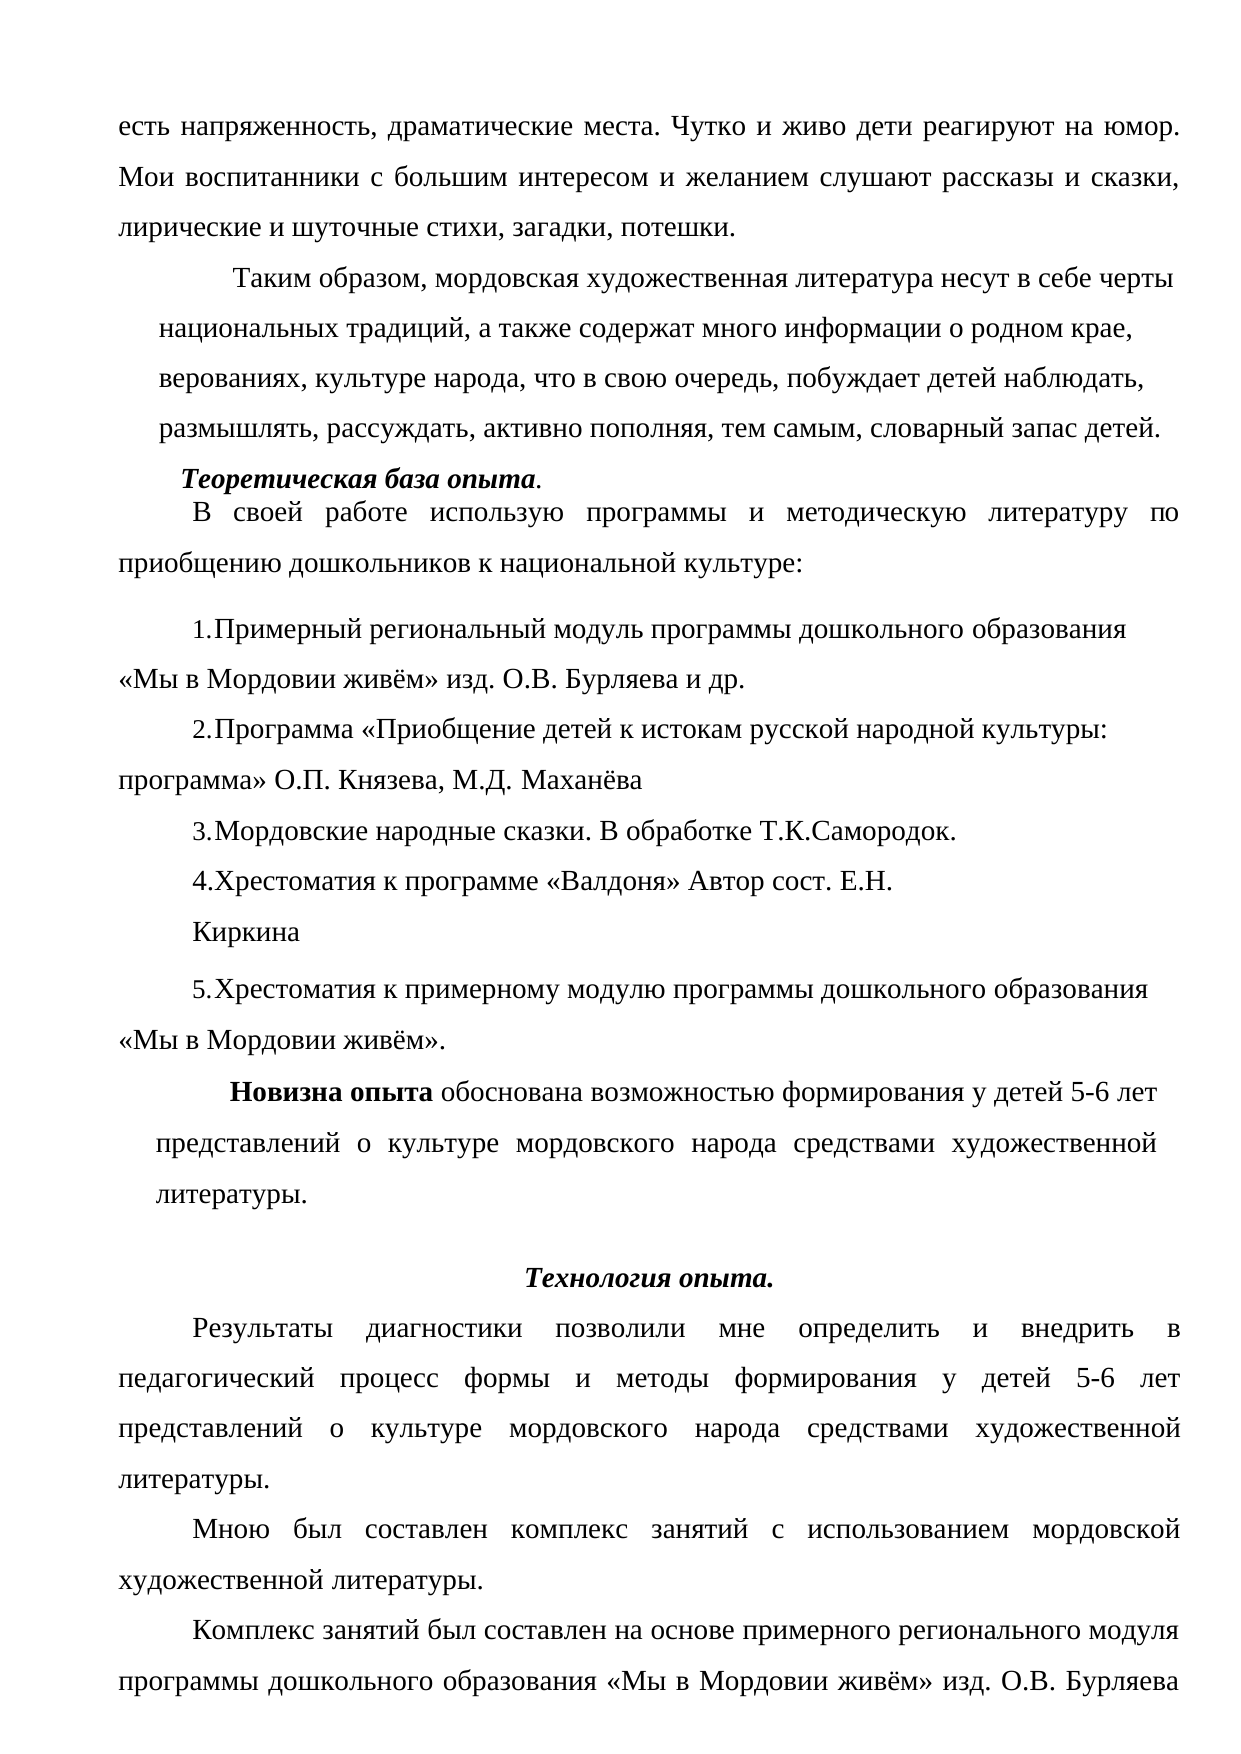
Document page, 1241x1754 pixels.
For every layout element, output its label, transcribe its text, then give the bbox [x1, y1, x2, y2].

list Мордовские народные сказки. В обработке Т.К.Самородок. 4.Хрестоматия к программе «Валдоня» Автор сост. Е.Н. Киркина [192, 813, 1008, 947]
text «Мы в Мордовии живём» изд. О.В. Бурляева и др. [118, 661, 1192, 694]
text Результаты диагностики позволили мне определить и внедрить в педагогический процесс формы и методы формирования у детей 5-6 лет представлений о культуре мордовского народа средствами художественной литературы. [118, 1310, 1181, 1494]
text «Мы в Мордовии живём». [118, 1022, 1192, 1056]
text Мною был составлен комплекс занятий с использованием мордовской художественной литературы. [118, 1511, 1181, 1595]
text Новизна опыта обоснована возможностью формирования у детей 5-6 лет представлений о культуре мордовского народа средствами художественной литературы. [156, 1074, 1157, 1209]
text В своей работе использую программы и методическую литературу по приобщению дошкольников к национальной культуре: [118, 494, 1180, 579]
text Технология опыта. [106, 1260, 1192, 1293]
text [118, 108, 1181, 242]
text Таким образом, мордовская художественная литература несут в себе черты национальных традиций, а также содержат много информации о родном крае, верованиях, культуре народа, что в свою очередь, побуждает детей наблюдать, размышлять, рассуждать, активно пополняя, тем самым, словарный запас детей. [158, 260, 1192, 444]
list Примерный региональный модуль программы дошкольного образования [192, 611, 1192, 644]
list Хрестоматия к примерному модулю программы дошкольного образования [192, 972, 1192, 1005]
list Программа «Приобщение детей к истокам русской народной культуры: программа» О.П. Князева, М.Д. Маханёва [118, 711, 1181, 796]
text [118, 1612, 1180, 1696]
text Теоретическая база опыта. [106, 461, 1192, 494]
